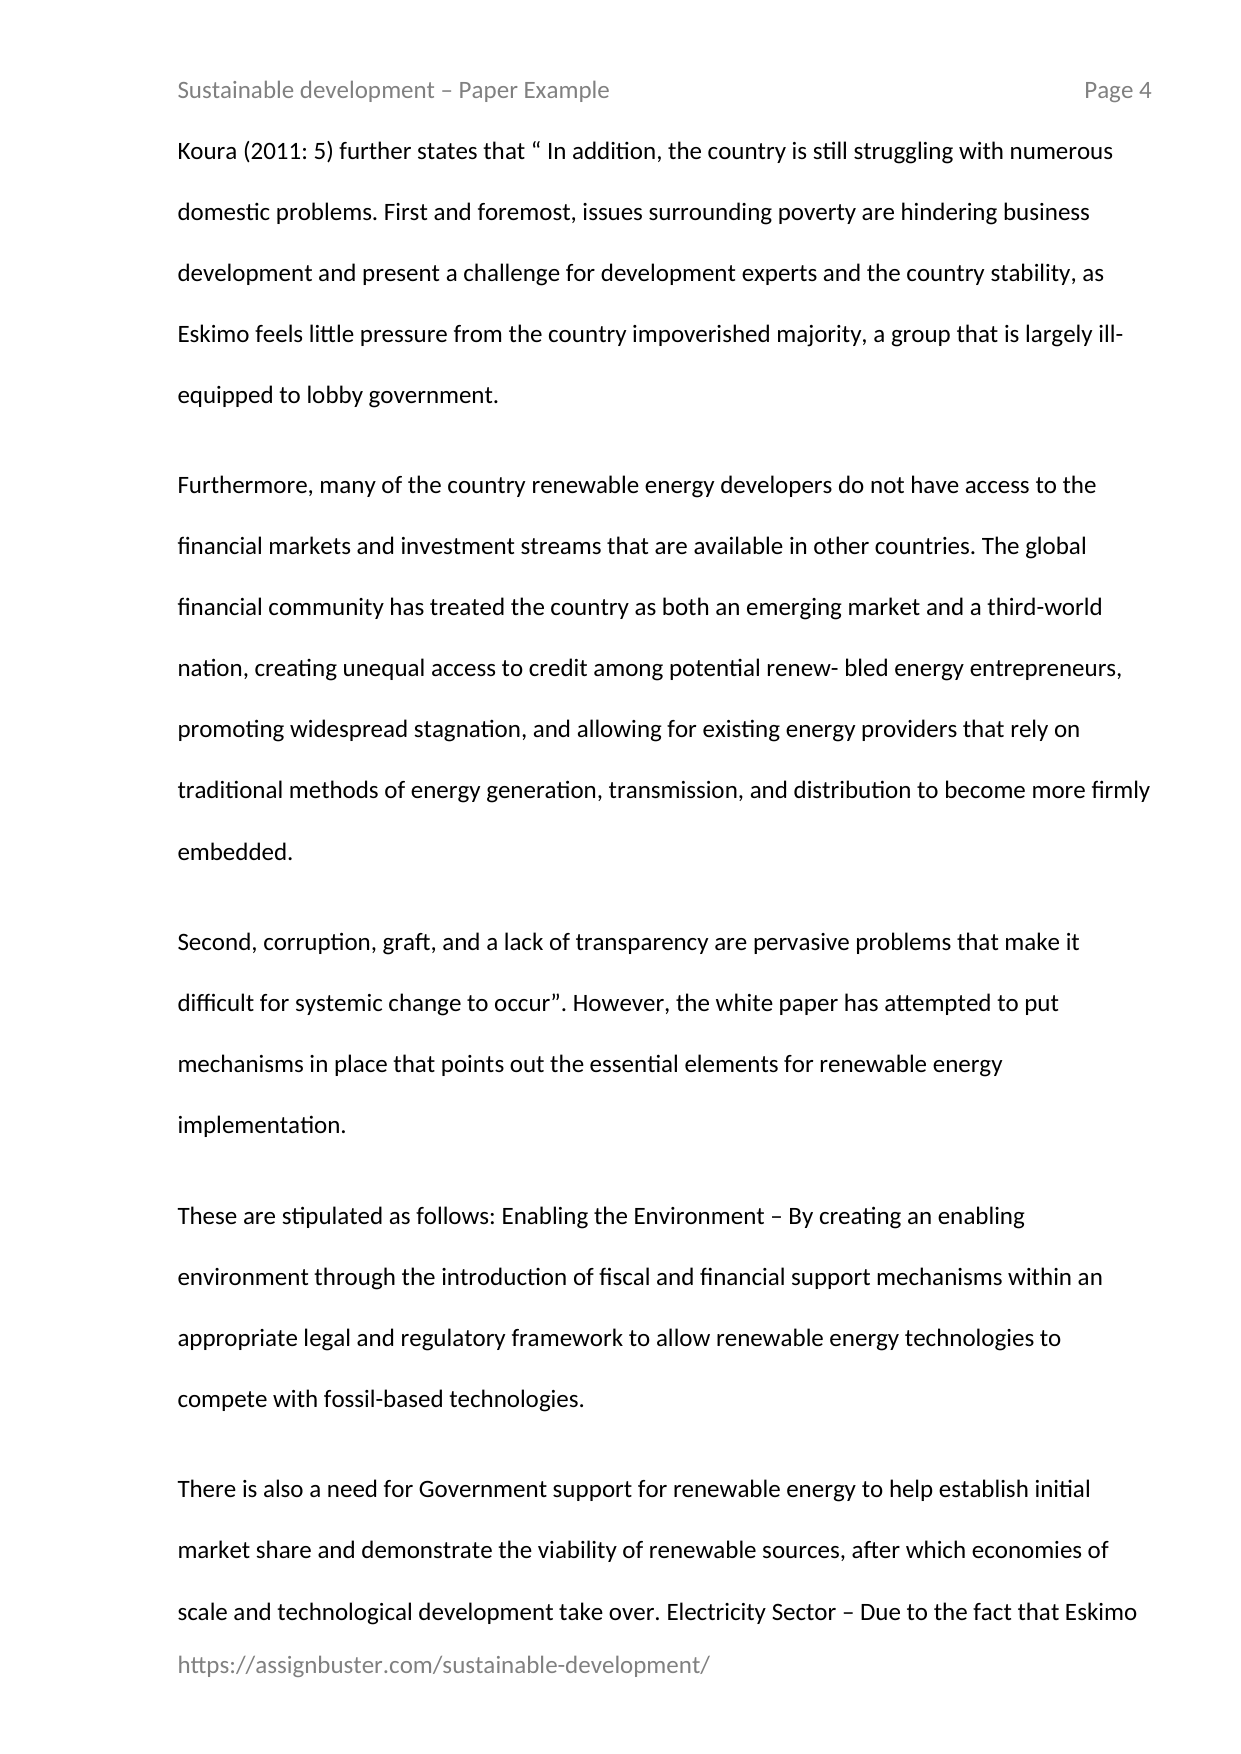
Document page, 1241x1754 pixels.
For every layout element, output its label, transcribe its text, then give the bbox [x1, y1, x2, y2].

text Furthermore, many of the country renewable energy developers do not have access to the financial markets and investment streams that are available in other countries. The global financial community has treated the country as both an emerging market and a third-world nation, creating unequal access to credit among potential renew- bled energy entrepreneurs, promoting widespread stagnation, and allowing for existing energy providers that rely on traditional methods of energy generation, transmission, and distribution to become more firmly embedded. [177, 469, 1152, 866]
text Second, corruption, graft, and a lack of transparency are pervasive problems that make it difficult for systemic change to occur”. However, the white paper has attempted to put mechanisms in place that points out the essential elements for renewable energy implementation. [177, 926, 1152, 1140]
text These are stipulated as follows: Enabling the Environment – By creating an enabling environment through the introduction of fiscal and financial support mechanisms within an appropriate legal and regulatory framework to allow renewable energy technologies to compete with fossil-based technologies. [177, 1200, 1152, 1413]
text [177, 1473, 1152, 1626]
text Koura (2011: 5) further states that “ In addition, the country is still struggling with numerous domestic problems. First and foremost, issues surrounding poverty are hindering business development and present a challenge for development experts and the country stability, as Eskimo feels little pressure from the country impoverished majority, a group that is largely ill-equipped to lobby government. [177, 135, 1152, 409]
